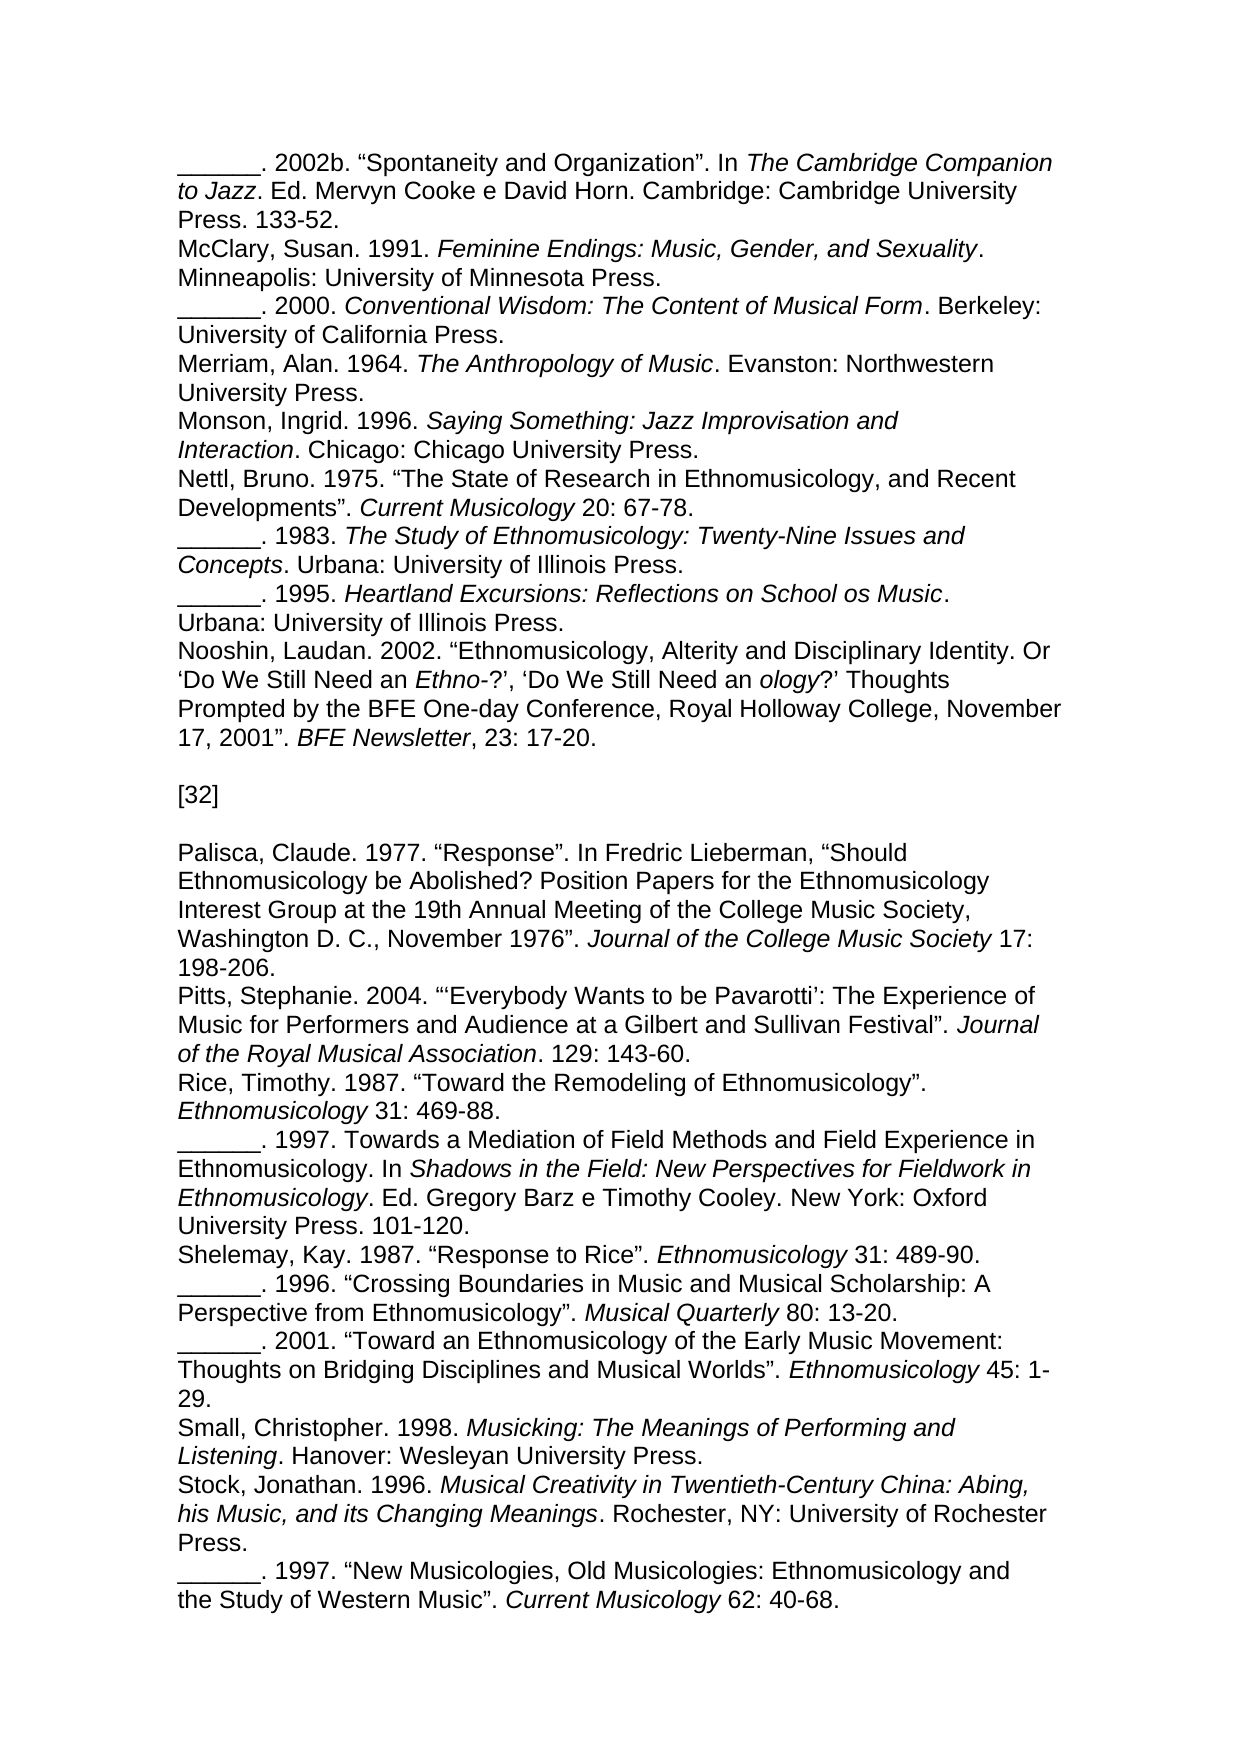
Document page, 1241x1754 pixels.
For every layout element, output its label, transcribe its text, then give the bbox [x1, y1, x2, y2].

text Thoughts on Bridging Disciplines and Musical Worlds”. Ethnomusicology 45: 1-29. [177, 1355, 1063, 1413]
text ______. 2000. Conventional Wisdom: The Content of Musical Form. Berkeley: University of California Press. [177, 291, 1063, 349]
text Shelemay, Kay. 1987. “Response to Rice”. Ethnomusicology 31: 489-90. [177, 1240, 1063, 1269]
text ______. 1995. Heartland Excursions: Reflections on School os Music. [177, 579, 1063, 608]
text Developments”. Current Musicology 20: 67-78. [177, 493, 1063, 521]
text ______. 1983. The Study of Ethnomusicology: Twenty-Nine Issues and Concepts. Urbana: University of Illinois Press. [177, 521, 1063, 579]
text Small, Christopher. 1998. Musicking: The Meanings of Performing and [177, 1413, 1063, 1441]
text Merriam, Alan. 1964. The Anthropology of Music. Evanston: Northwestern [177, 349, 1063, 378]
text ______. 2002b. “Spontaneity and Organization”. In The Cambridge Companion to Jazz. Ed. Mervyn Cooke e David Horn. Cambridge: Cambridge University Press. 133-52. [177, 148, 1063, 234]
text Ethnomusicology. In Shadows in the Field: New Perspectives for Fieldwork in Ethnomusicology. Ed. Gregory Barz e Timothy Cooley. New York: Oxford University Press. 101-120. [177, 1154, 1063, 1240]
text Nooshin, Laudan. 2002. “Ethnomusicology, Alterity and Disciplinary Identity. Or ‘Do We Still Need an Ethno-?’, ‘Do We Still Need an ology?’ Thoughts Prompted by the BFE One-day Conference, Royal Holloway College, November 17, 2001”. BFE Newsletter, 23: 17-20. [177, 636, 1063, 751]
text Rice, Timothy. 1987. “Toward the Remodeling of Ethnomusicology”. [177, 1068, 1063, 1096]
text McClary, Susan. 1991. Feminine Endings: Music, Gender, and Sexuality. Minneapolis: University of Minnesota Press. [177, 234, 1063, 291]
text Stock, Jonathan. 1996. Musical Creativity in Twentieth-Century China: Abing, his Music, and its Changing Meanings. Rochester, NY: University of Rochester Press. [177, 1470, 1063, 1556]
text Listening. Hanover: Wesleyan University Press. [177, 1441, 1063, 1470]
text ______. 1997. “New Musicologies, Old Musicologies: Ethnomusicology and [177, 1556, 1063, 1585]
text Monson, Ingrid. 1996. Saying Something: Jazz Improvisation and [177, 406, 1063, 435]
text Urbana: University of Illinois Press. [177, 608, 1063, 636]
text ______. 1997. Towards a Mediation of Field Methods and Field Experience in [177, 1125, 1063, 1154]
text Pitts, Stephanie. 2004. “‘Everybody Wants to be Pavarotti’: The Experience of Music for Performers and Audience at a Gilbert and Sullivan Festival”. Journal of the Royal Musical Association. 129: 143-60. [177, 981, 1063, 1068]
text University Press. [177, 378, 1063, 406]
text the Study of Western Music”. Current Musicology 62: 40-68. [177, 1585, 1063, 1614]
text ______. 2001. “Toward an Ethnomusicology of the Early Music Movement: [177, 1326, 1063, 1355]
text Ethnomusicology 31: 469-88. [177, 1096, 1063, 1125]
text Palisca, Claude. 1977. “Response”. In Fredric Lieberman, “Should [177, 838, 1063, 866]
text ______. 1996. “Crossing Boundaries in Music and Musical Scholarship: A Perspective from Ethnomusicology”. Musical Quarterly 80: 13-20. [177, 1269, 1063, 1326]
text Nettl, Bruno. 1975. “The State of Research in Ethnomusicology, and Recent [177, 464, 1063, 493]
text Ethnomusicology be Abolished? Position Papers for the Ethnomusicology Interest Group at the 19th Annual Meeting of the College Music Society, Washington D. C., November 1976”. Journal of the College Music Society 17: 198-206. [177, 866, 1063, 981]
text [32] [177, 780, 1063, 809]
text Interaction. Chicago: Chicago University Press. [177, 435, 1063, 464]
